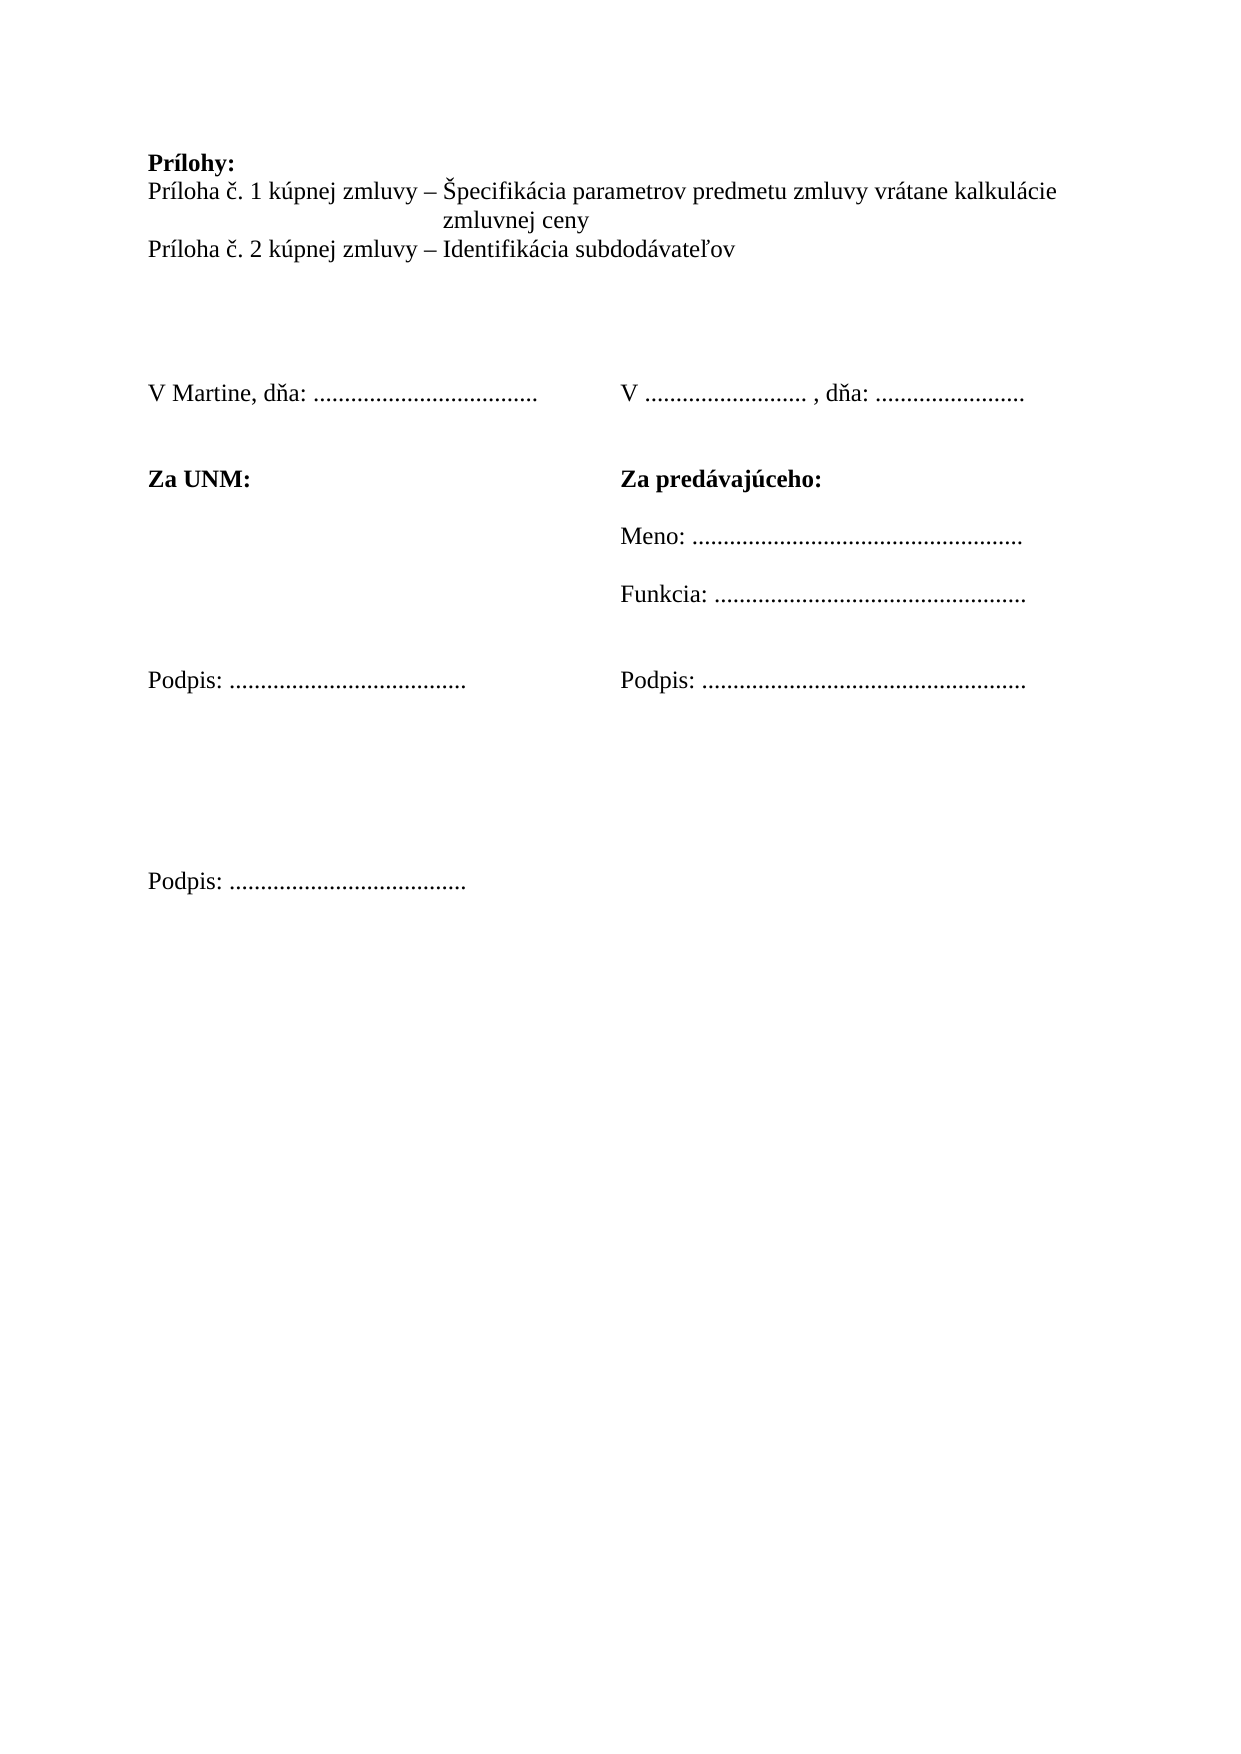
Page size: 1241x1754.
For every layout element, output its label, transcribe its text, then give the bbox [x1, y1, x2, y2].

text zmluvnej ceny [369, 205, 1093, 234]
text Prílohy: [148, 148, 1093, 176]
text Meno: ..................................................... [148, 521, 1093, 550]
text Príloha č. 1 kúpnej zmluvy – Špecifikácia parametrov predmetu zmluvy vrátane kalkulácie [148, 176, 1093, 205]
text Funkcia: .................................................. [148, 579, 1093, 608]
text Podpis: ...................................... Podpis: .................................................... [148, 665, 1093, 694]
text Podpis: ...................................... [148, 866, 1093, 895]
text V Martine, dňa: .................................... V .......................... , dňa: ........................ [148, 378, 1093, 406]
text Príloha č. 2 kúpnej zmluvy – Identifikácia subdodávateľov [148, 234, 1093, 263]
text Za UNM: Za predávajúceho: [148, 464, 1093, 493]
